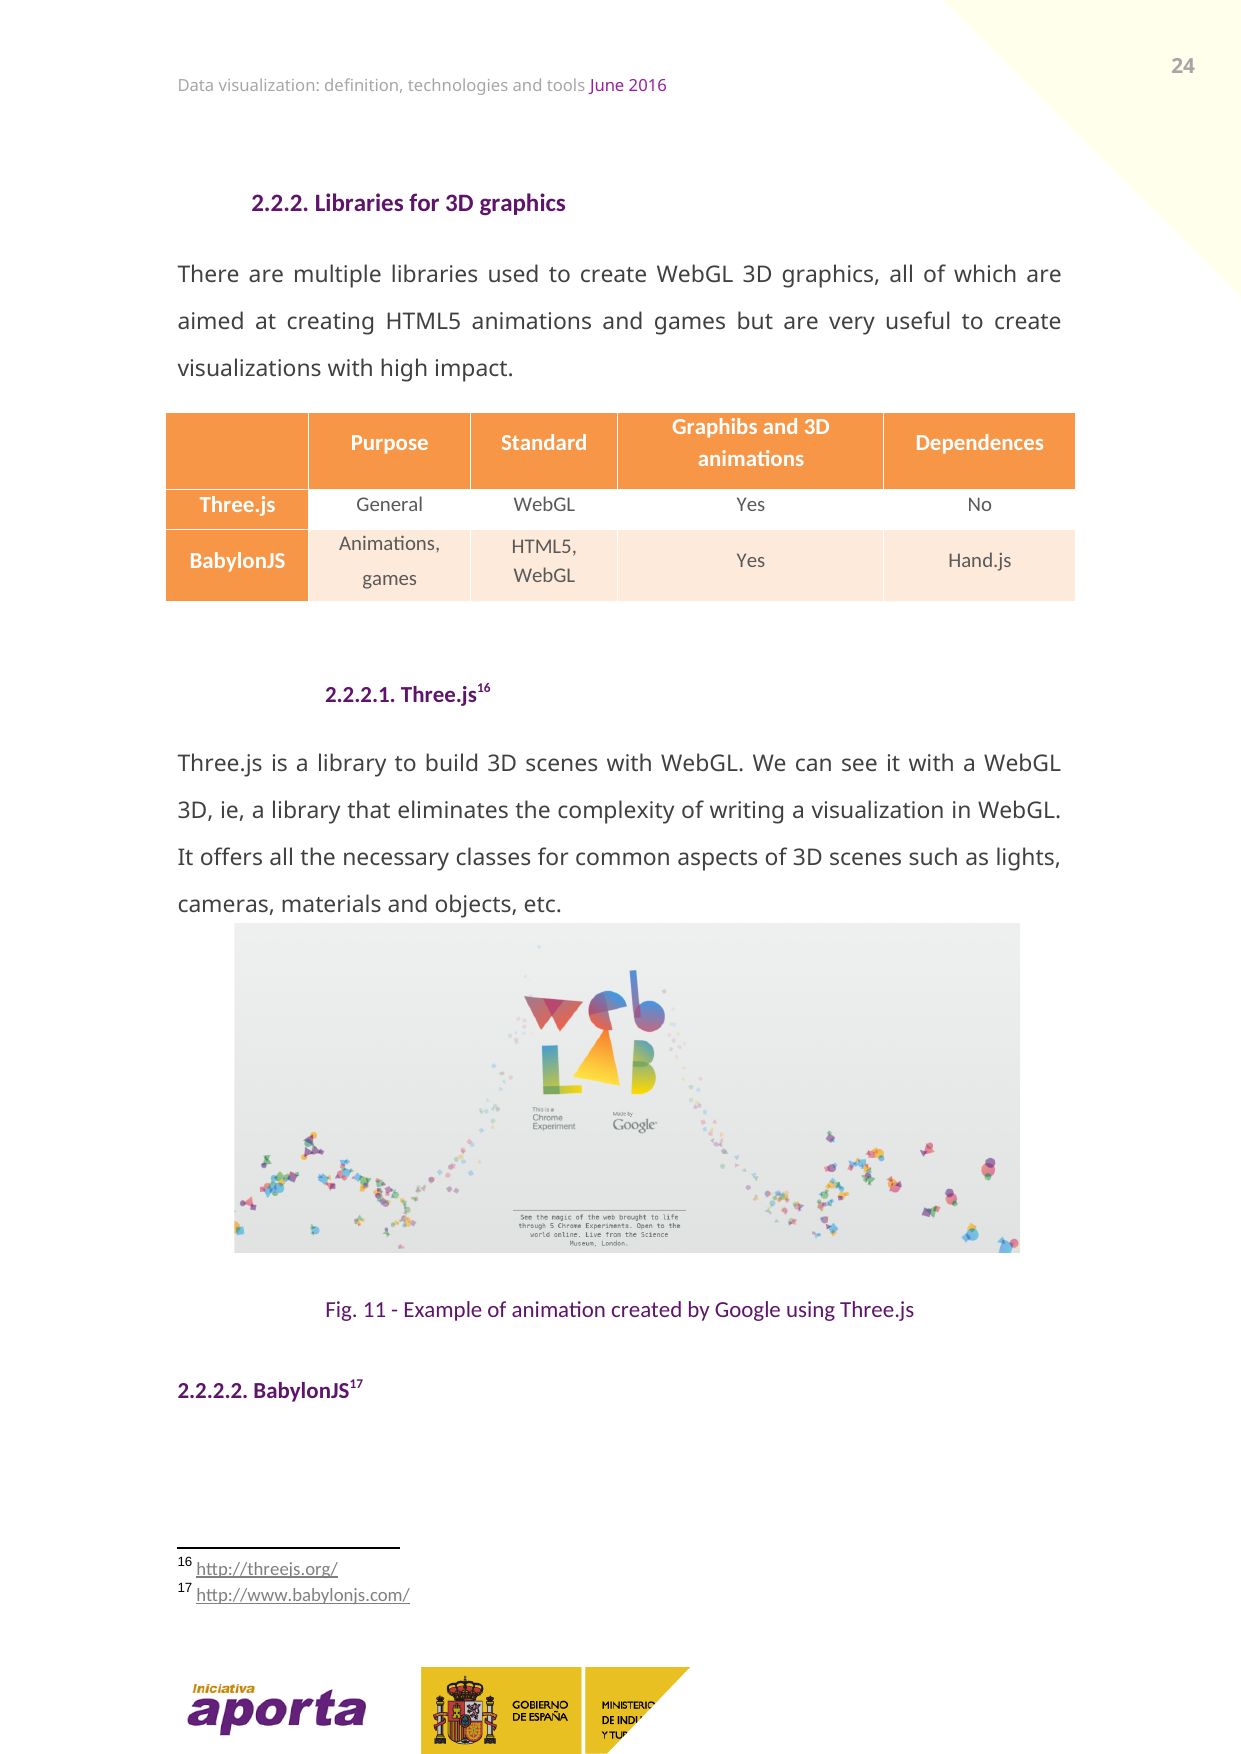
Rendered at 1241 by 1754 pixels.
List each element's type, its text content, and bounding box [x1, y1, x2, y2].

table_header Graphibs and 3D animations [618, 413, 883, 489]
text 2.2.2. Libraries for 3D graphics [177, 187, 1063, 218]
table_cell HTML5, WebGL [471, 530, 617, 601]
text There are multiple libraries used to create WebGL 3D graphics, all of which are aimed at creating HTML5 animations and games but are very useful to create visualizations with high impact. [177, 258, 1063, 383]
text 2.2.2.1. Three.js [251, 680, 1063, 708]
text 2.2.2.2. BabylonJS [177, 1376, 1063, 1404]
picture [177, 1667, 689, 1754]
picture [234, 923, 1021, 1253]
table_cell Yes [618, 490, 883, 529]
table_cell Three.js [166, 490, 308, 529]
table_cell Yes [618, 530, 883, 601]
table_cell No [884, 490, 1075, 529]
table_cell Hand.js [884, 530, 1075, 601]
table_cell Animations, games [309, 530, 470, 601]
table_cell General [309, 490, 470, 529]
table_header [166, 413, 308, 489]
table_cell WebGL [471, 490, 617, 529]
table_cell BabylonJS [166, 530, 308, 601]
text Three.js is a library to build 3D scenes with WebGL. We can see it with a WebGL 3D, ie, a library that eliminates the complexity of writing a visualization in WebGL. It offers all the necessary classes for common aspects of 3D scenes such as lights, cameras, materials and objects, etc. [177, 747, 1063, 919]
table_header Purpose [309, 413, 470, 489]
table_header Dependences [884, 413, 1075, 489]
table_header Standard [471, 413, 617, 489]
